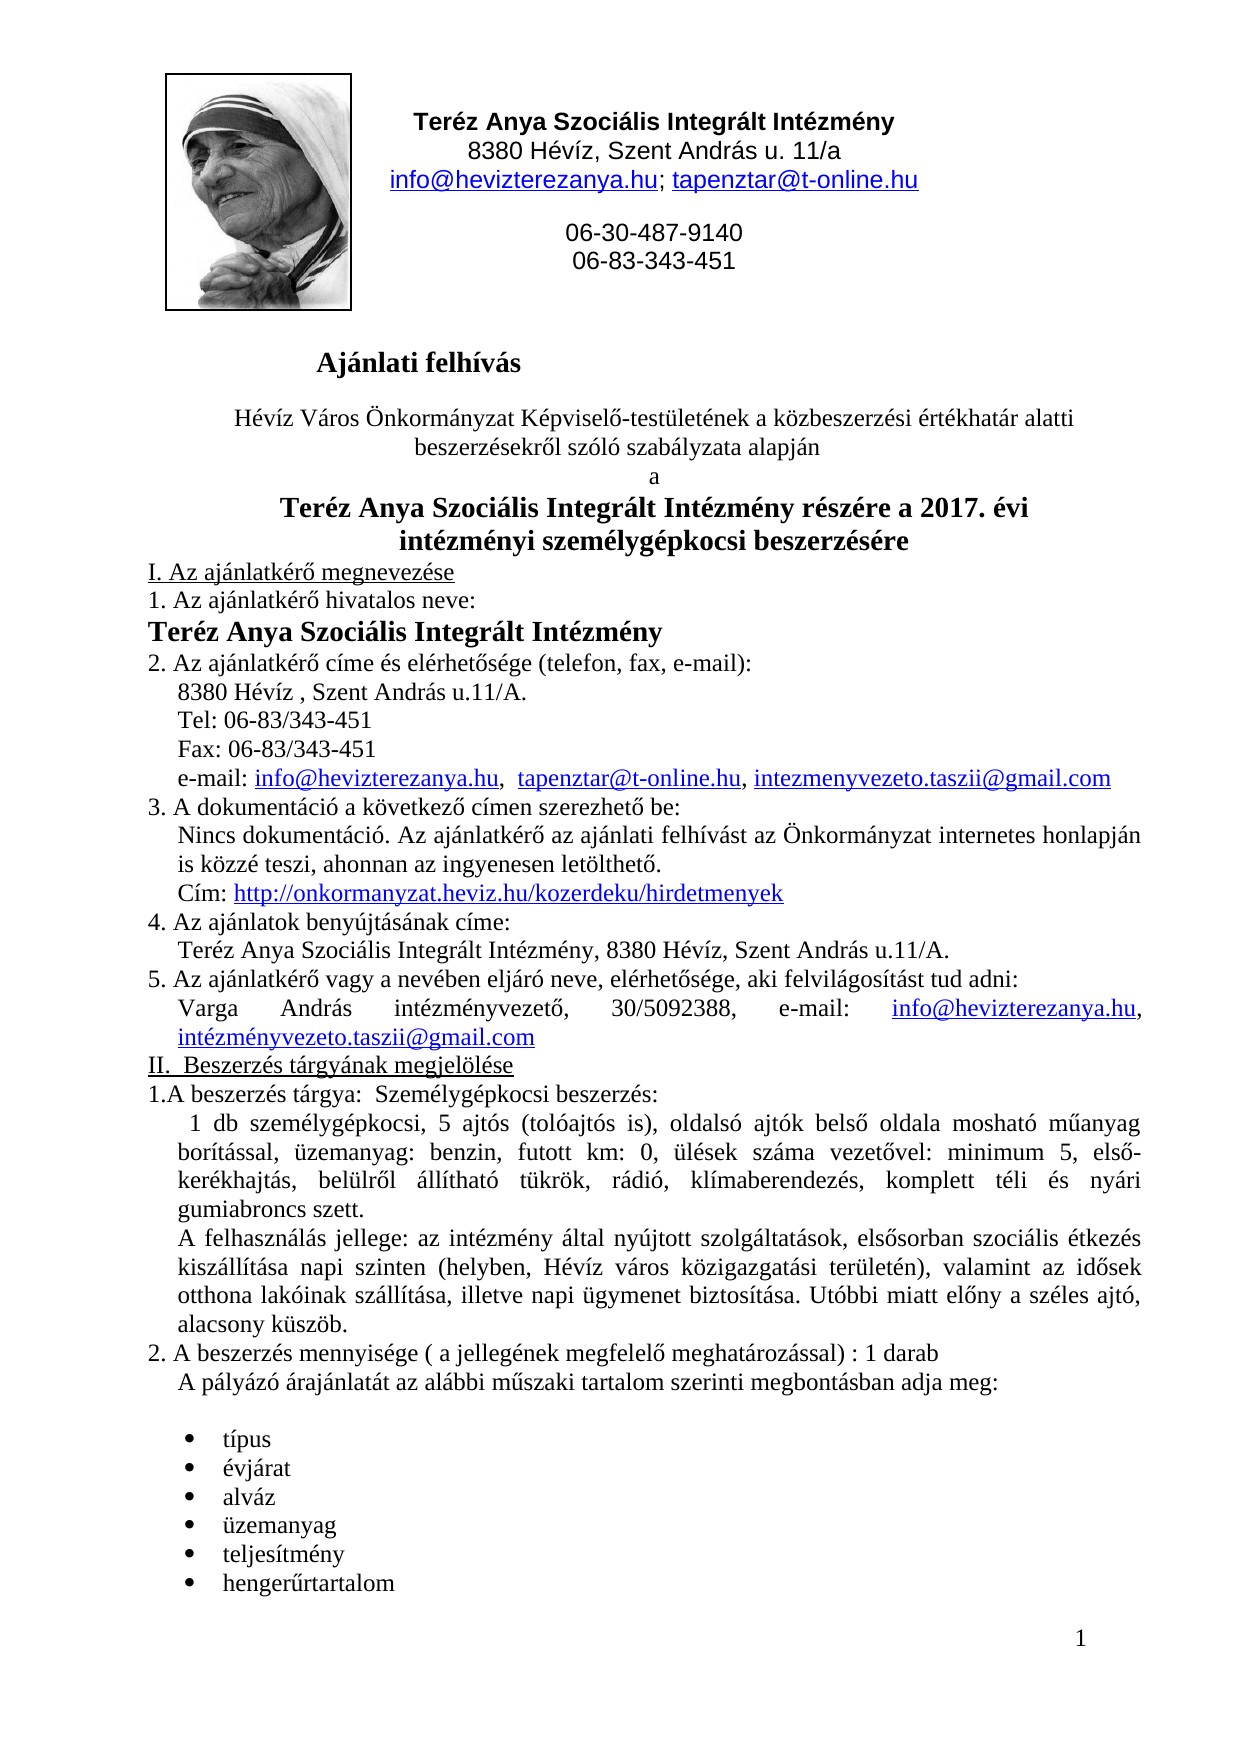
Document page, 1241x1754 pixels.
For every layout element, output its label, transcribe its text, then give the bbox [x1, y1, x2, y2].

text 8380 Hévíz , Szent András u.11/A. [177, 677, 1142, 705]
text I. Az ajánlatkérő megnevezése [148, 557, 1142, 586]
text intézményi személygépkocsi beszerzésére [148, 523, 1087, 557]
text 5. Az ajánlatkérő vagy a nevében eljáró neve, elérhetősége, aki felvilágosítást tud adni: [148, 964, 1142, 993]
text A felhasználás jellege: az intézmény által nyújtott szolgáltatások, elsősorban szociális étkezés kiszállítása napi szinten (helyben, Hévíz város közigazgatási területén), valamint az idősek otthona lakóinak szállítása, illetve napi ügymenet biztosítása. Utóbbi miatt előny a széles ajtó, alacsony küszöb. [177, 1223, 1142, 1338]
text Teréz Anya Szociális Integrált Intézmény részére a 2017. évi [148, 490, 1087, 523]
list hengerűrtartalom [185, 1568, 1142, 1597]
list üzemanyag [185, 1510, 1142, 1539]
text beszerzés mennyisége ( a jellegének megfelelő meghatározással) : 1 darab [148, 1338, 1142, 1367]
list típus [185, 1424, 1142, 1453]
list évjárat [185, 1453, 1142, 1482]
text A pályázó árajánlatát az alábbi műszaki tartalom szerinti megbontásban adja meg: [177, 1367, 1142, 1395]
text II. Beszerzés tárgyának megjelölése [148, 1050, 1142, 1079]
text 1.A beszerzés tárgya: Személygépkocsi beszerzés: [148, 1079, 1142, 1108]
text 1. Az ajánlatkérő hivatalos neve: [148, 586, 1142, 614]
text 1 db személygépkocsi, 5 ajtós (tolóajtós is), oldalsó ajtók belső oldala mosható műanyag borítással, üzemanyag: benzin, futott km: 0, ülések száma vezetővel: minimum 5, első- kerékhajtás, belülről állítható tükrök, rádió, klímaberendezés, komplett téli és nyári gumiabroncs szett. [177, 1108, 1142, 1223]
picture [167, 75, 350, 309]
text Nincs dokumentáció. Az ajánlatkérő az ajánlati felhívást az Önkormányzat internetes honlapján is közzé teszi, ahonnan az ingyenesen letölthető. [177, 820, 1142, 878]
list teljesítmény [185, 1539, 1142, 1568]
text Ajánlati felhívás [148, 345, 1087, 378]
text Teréz Anya Szociális Integrált Intézmény, 8380 Hévíz, Szent András u.11/A. [177, 935, 1142, 964]
text Tel: 06-83/343-451 [177, 705, 1142, 734]
text Hévíz Város Önkormányzat Képviselő-testületének a közbeszerzési értékhatár alatti beszerzésekről szóló szabályzata alapján [148, 403, 1087, 461]
text dokumentáció a következő címen szerezhető be: [148, 792, 1142, 820]
text 2. Az ajánlatkérő címe és elérhetősége (telefon, fax, e-mail): [148, 648, 1142, 677]
text Teréz Anya Szociális Integrált Intézmény [148, 614, 1142, 648]
list alváz [185, 1482, 1142, 1510]
text Cím: http://onkormanyzat.heviz.hu/kozerdeku/hirdetmenyek [177, 878, 1142, 907]
text 4. Az ajánlatok benyújtásának címe: [148, 907, 1142, 935]
text e-mail: info@hevizterezanya.hu, tapenztar@t-online.hu, intezmenyvezeto.taszii@gmail.com [177, 763, 1142, 792]
text Fax: 06-83/343-451 [177, 734, 1142, 763]
text a [148, 461, 1087, 490]
text Varga András intézményvezető, 30/5092388, e-mail: info@hevizterezanya.hu, intézményvezeto.taszii@gmail.com [177, 993, 1142, 1050]
